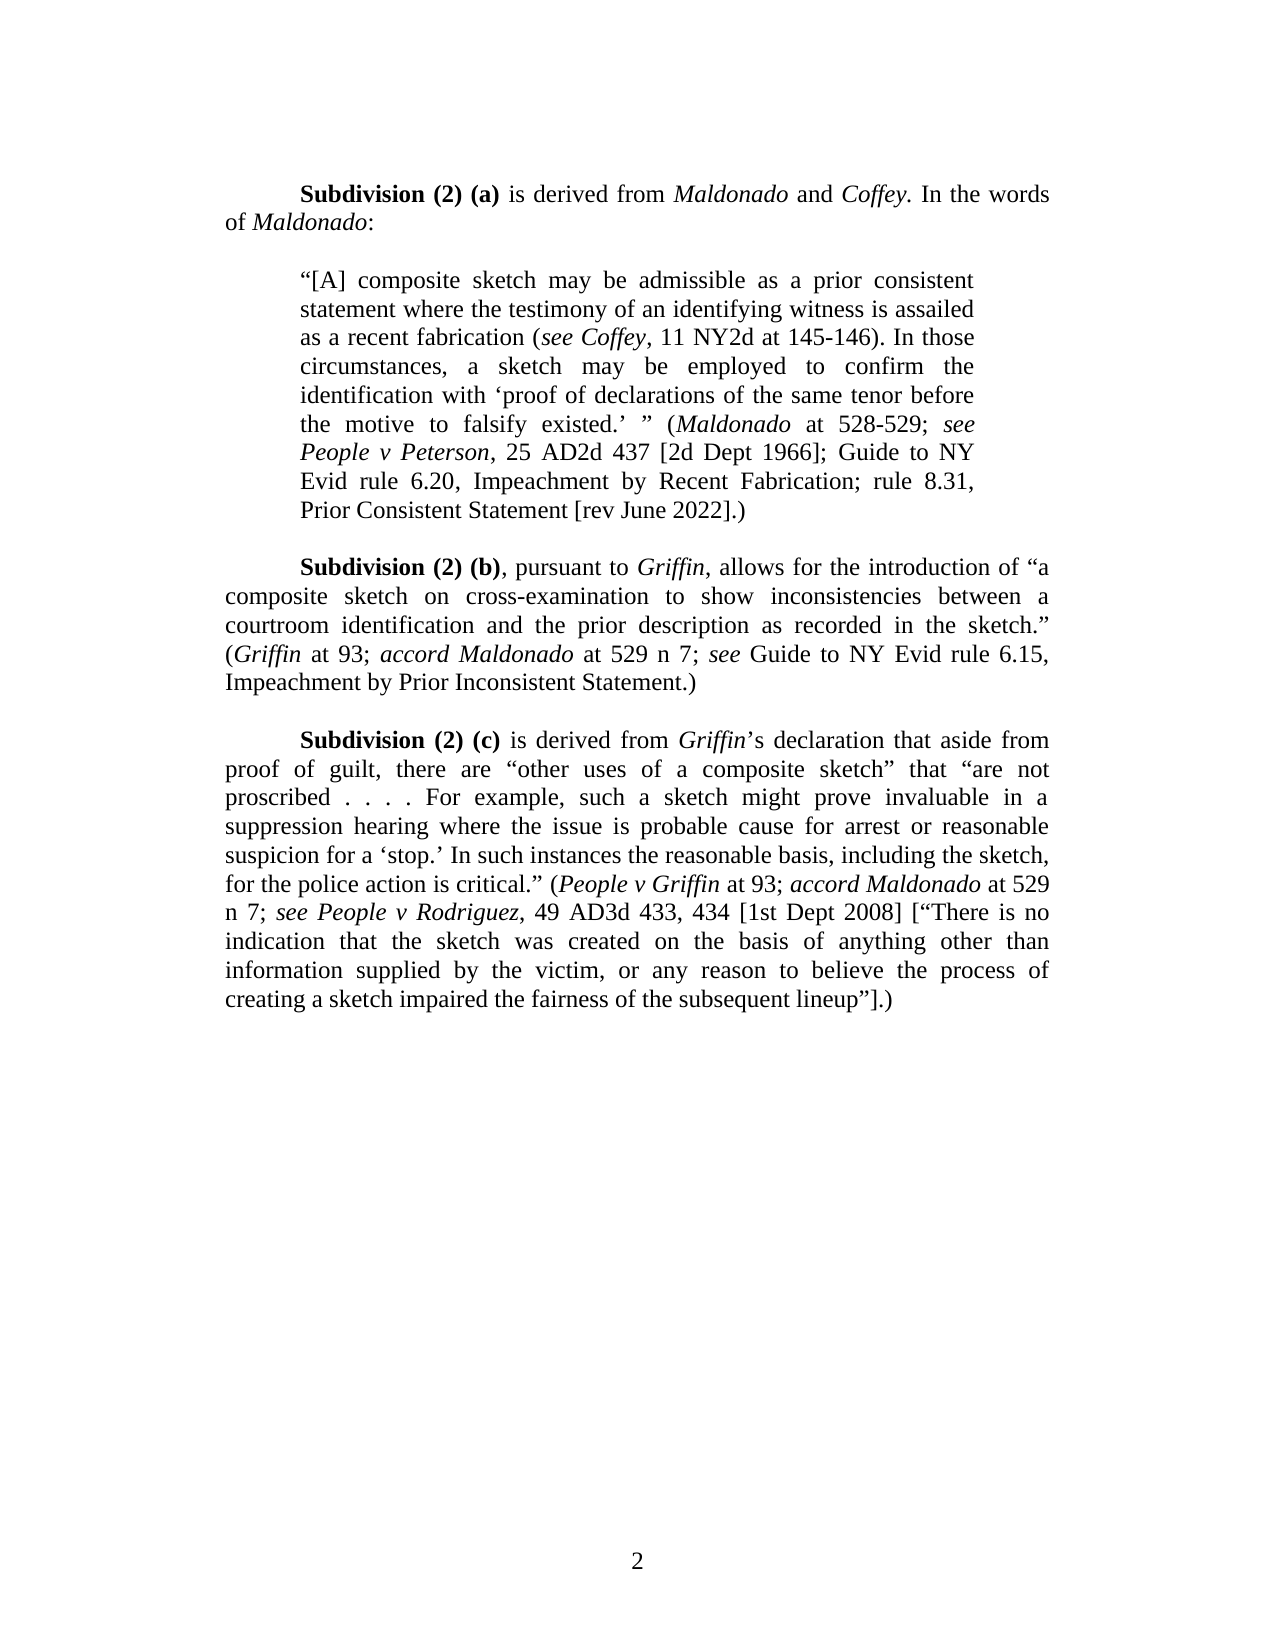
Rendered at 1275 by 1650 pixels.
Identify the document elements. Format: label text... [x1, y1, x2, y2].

text Subdivision (2) (c) is derived from Griffin’s declaration that aside from proof of guilt, there are “other uses of a composite sketch” that “are not proscribed . . . . For example, such a sketch might prove invaluable in a suppression hearing where the issue is probable cause for arrest or reasonable suspicion for a ‘stop.’ In such instances the reasonable basis, including the sketch, for the police action is critical.” (People v Griffin at 93; accord Maldonado at 529 n 7; see People v Rodriguez, 49 AD3d 433, 434 [1st Dept 2008] [“There is no indication that the sketch was created on the basis of anything other than information supplied by the victim, or any reason to believe the process of creating a sketch impaired the fairness of the subsequent lineup”].) [225, 725, 1050, 1012]
text Subdivision (2) (b), pursuant to Griffin, allows for the introduction of “a composite sketch on cross-examination to show inconsistencies between a courtroom identification and the prior description as recorded in the sketch.” (Griffin at 93; accord Maldonado at 529 n 7; see Guide to NY Evid rule 6.15, Impeachment by Prior Inconsistent Statement.) [225, 552, 1050, 696]
text “[A] composite sketch may be admissible as a prior consistent statement where the testimony of an identifying witness is assailed as a recent fabrication (see Coffey, 11 NY2d at 145-146). In those circumstances, a sketch may be employed to confirm the identification with ‘proof of declarations of the same tenor before the motive to falsify existed.’ ” (Maldonado at 528-529; see People v Peterson, 25 AD2d 437 [2d Dept 1966]; Guide to NY Evid rule 6.20, Impeachment by Recent Fabrication; rule 8.31, Prior Consistent Statement [rev June 2022].) [300, 265, 975, 524]
text Subdivision (2) (a) is derived from Maldonado and Coffey. In the words of Maldonado: [225, 179, 1050, 236]
